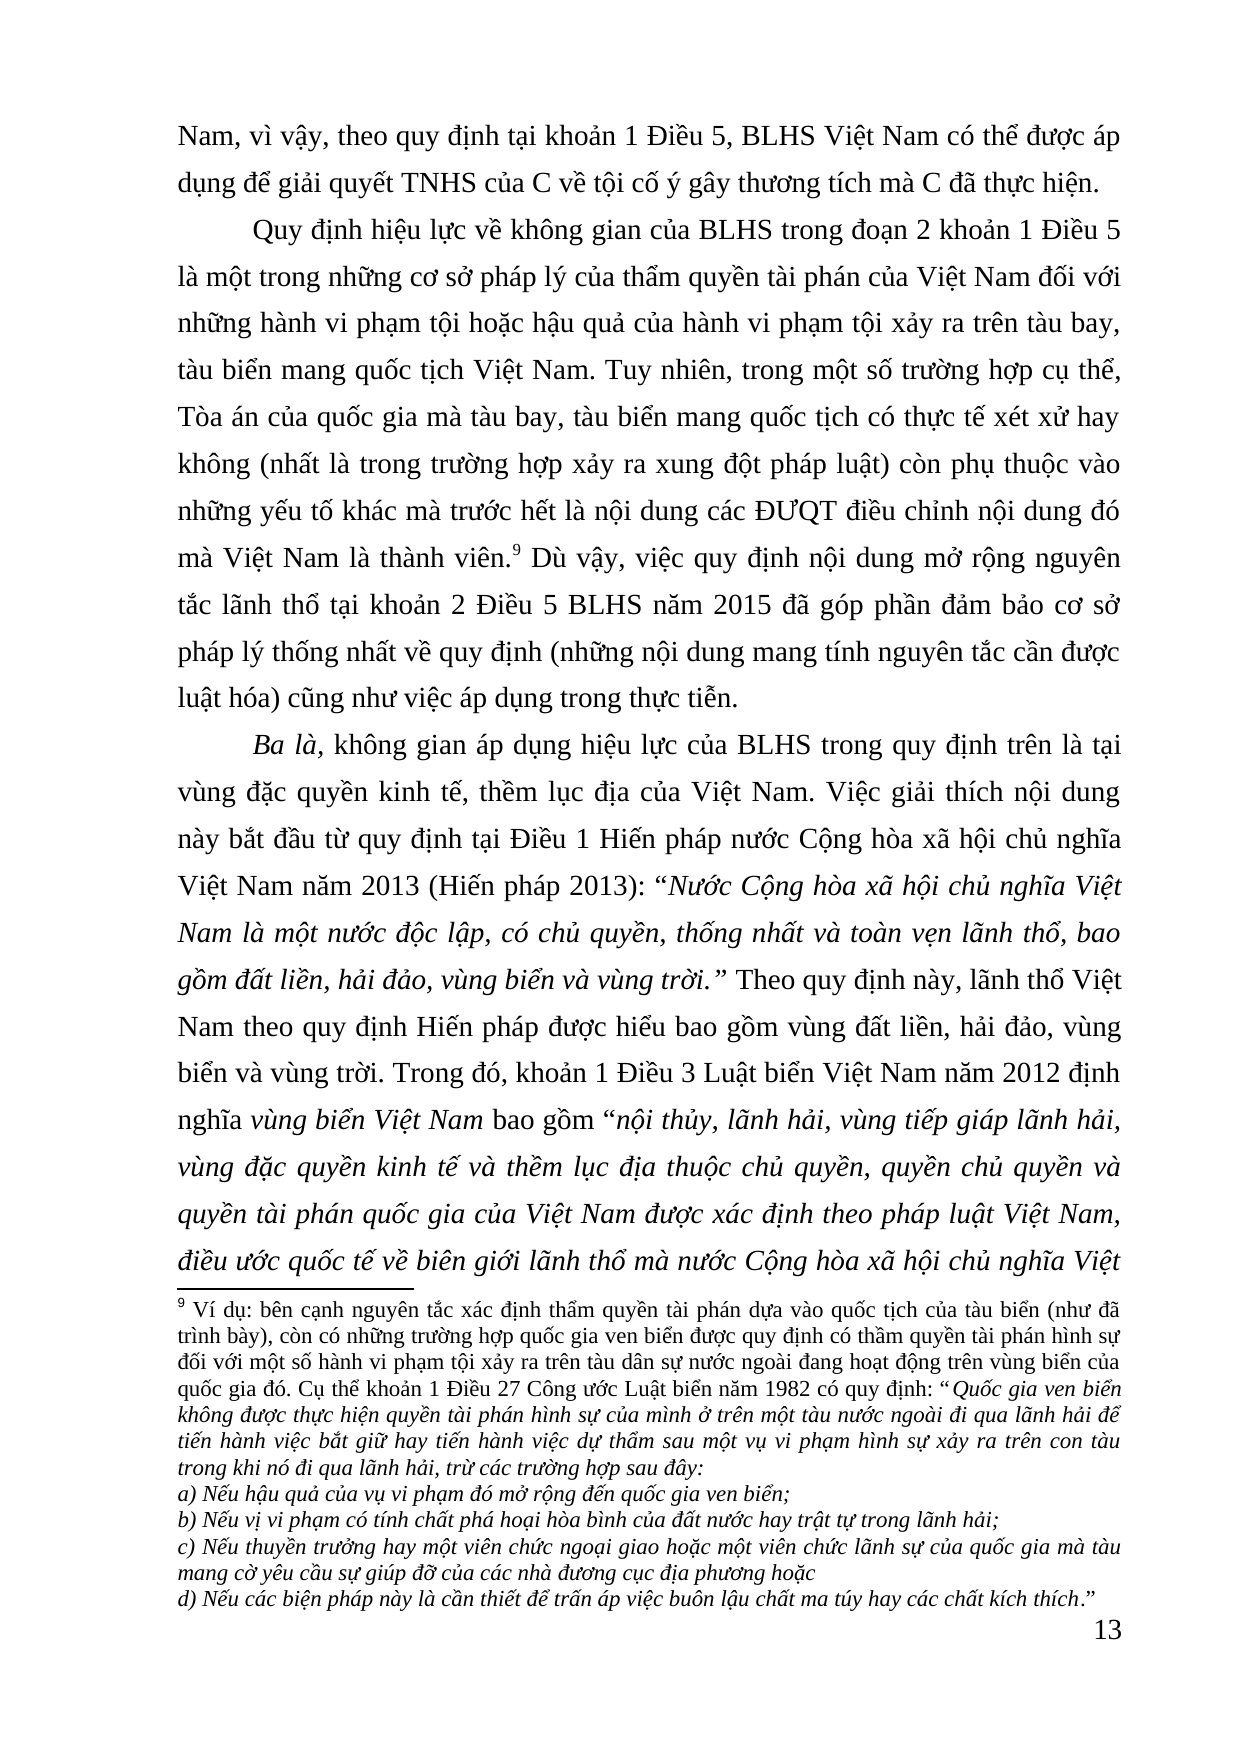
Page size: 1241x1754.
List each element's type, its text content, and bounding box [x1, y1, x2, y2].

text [177, 118, 1122, 198]
text Quy định hiệu lực về không gian của BLHS trong đoạn 2 khoản 1 Điều 5 là một trong những cơ sở pháp lý của thẩm quyền tài phán của Việt Nam đối với những hành vi phạm tội hoặc hậu quả của hành vi phạm tội xảy ra trên tàu bay, tàu biển mang quốc tịch Việt Nam. Tuy nhiên, trong một số trường hợp cụ thể, Tòa án của quốc gia mà tàu bay, tàu biển mang quốc tịch có thực tế xét xử hay không (nhất là trong trường hợp xảy ra xung đột pháp luật) còn phụ thuộc vào những yếu tố khác mà trước hết là nội dung các ĐƯQT điều chỉnh nội dung đó mà Việt Nam là thành viên. Dù vậy, việc quy định nội dung mở rộng nguyên tắc lãnh thổ tại khoản 2 Điều 5 BLHS năm 2015 đã góp phần đảm bảo cơ sở pháp lý thống nhất về quy định (những nội dung mang tính nguyên tắc cần được luật hóa) cũng như việc áp dụng trong thực tiễn. [177, 212, 1122, 714]
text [177, 727, 1122, 1277]
